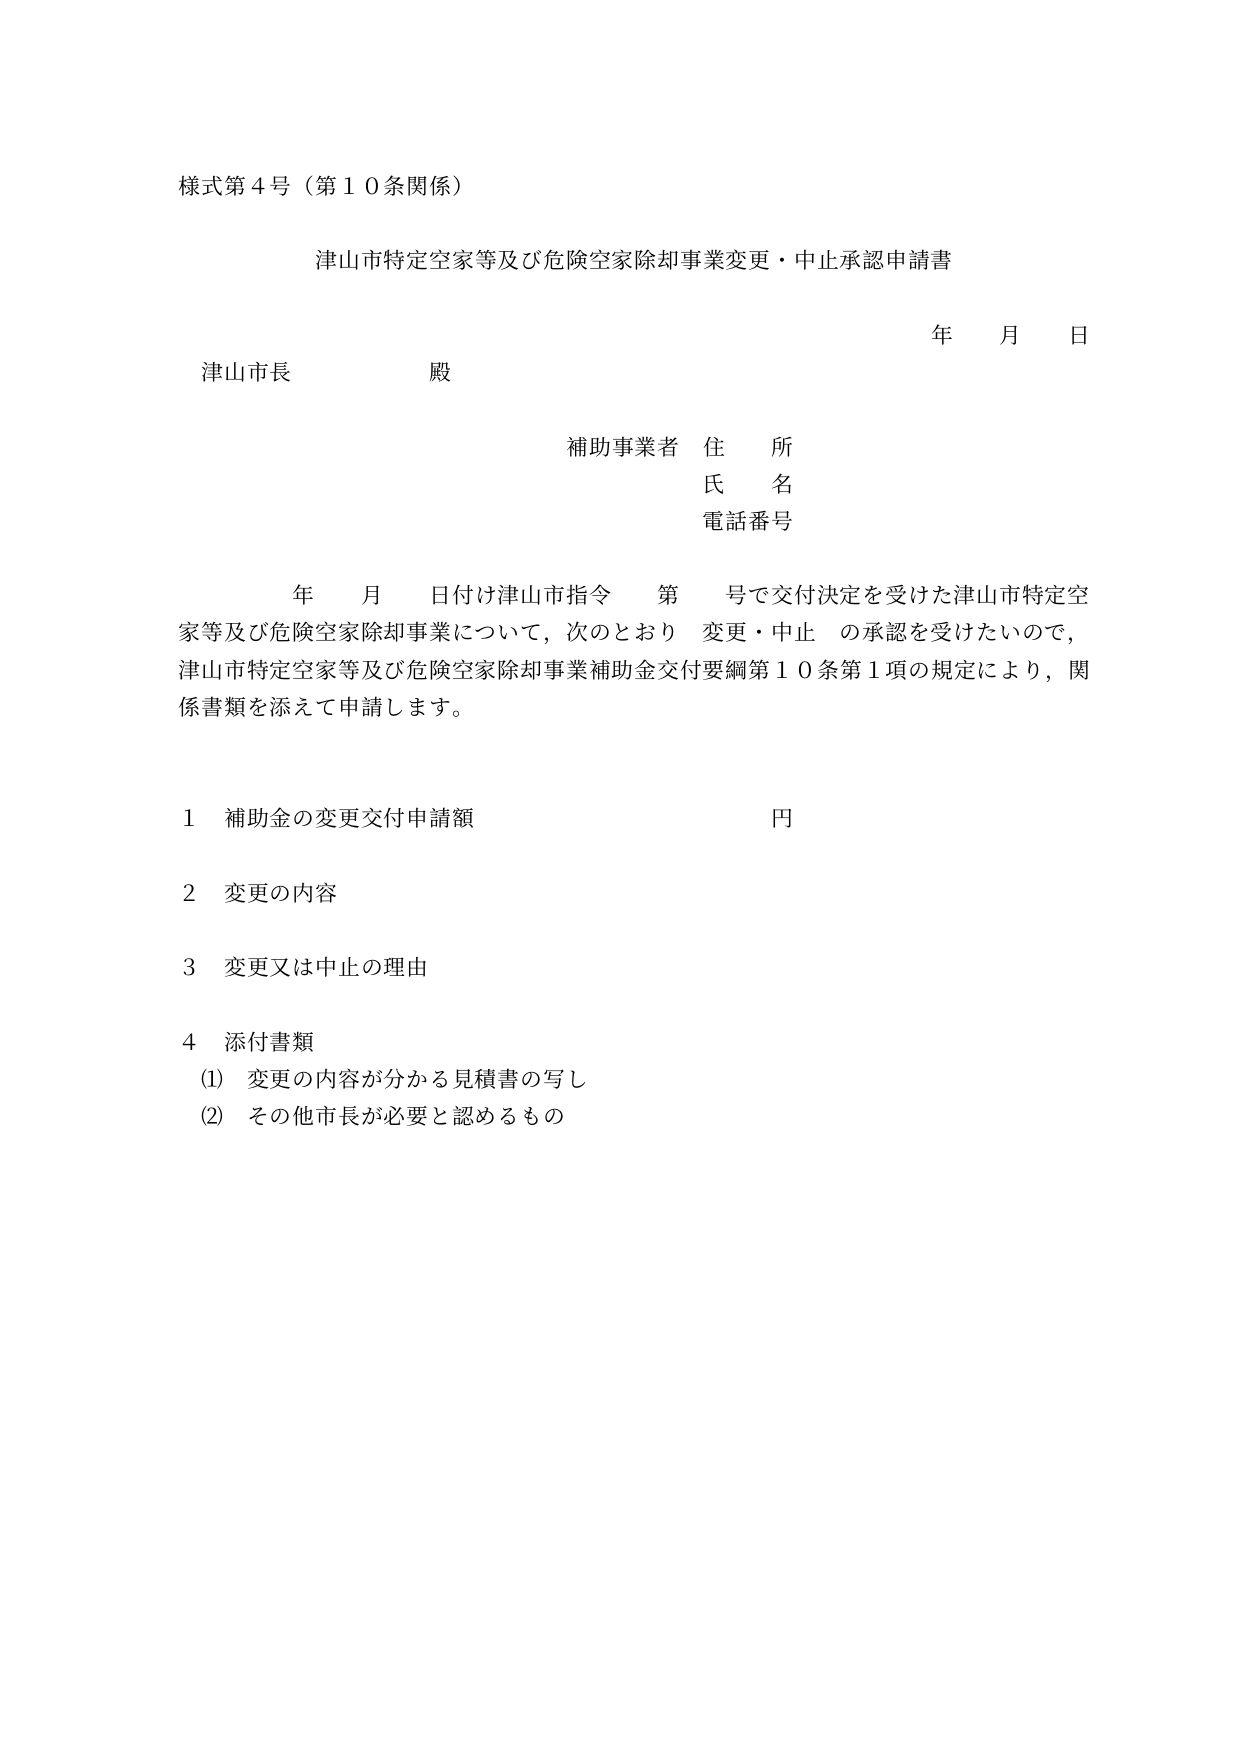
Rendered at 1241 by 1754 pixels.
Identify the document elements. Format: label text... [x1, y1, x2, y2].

text ２ 変更の内容 [178, 873, 1091, 910]
text ⑴ 変更の内容が分かる見積書の写し [178, 1059, 1091, 1096]
text 氏 名 [178, 464, 1091, 501]
text 補助事業者 住 所 [178, 427, 1091, 464]
text 津山市特定空家等及び危険空家除却事業変更・中止承認申請書 [178, 241, 1091, 278]
text ３ 変更又は中止の理由 [178, 947, 1091, 985]
text ⑵ その他市長が必要と認めるもの [178, 1096, 1091, 1133]
text 年 月 日付け津山市指令 第 号で交付決定を受けた津山市特定空家等及び危険空家除却事業について，次のとおり 変更・中止 の承認を受けたいので，津山市特定空家等及び危険空家除却事業補助金交付要綱第１０条第１項の規定により，関係書類を添えて申請します。 [178, 576, 1091, 724]
text 津山市長 殿 [178, 352, 1091, 390]
text ４ 添付書類 [178, 1022, 1091, 1059]
text 電話番号 [178, 501, 1091, 538]
text １ 補助金の変更交付申請額 円 [178, 799, 1091, 836]
text 年 月 日 [178, 315, 1091, 352]
text 様式第４号（第１０条関係） [178, 167, 1091, 204]
